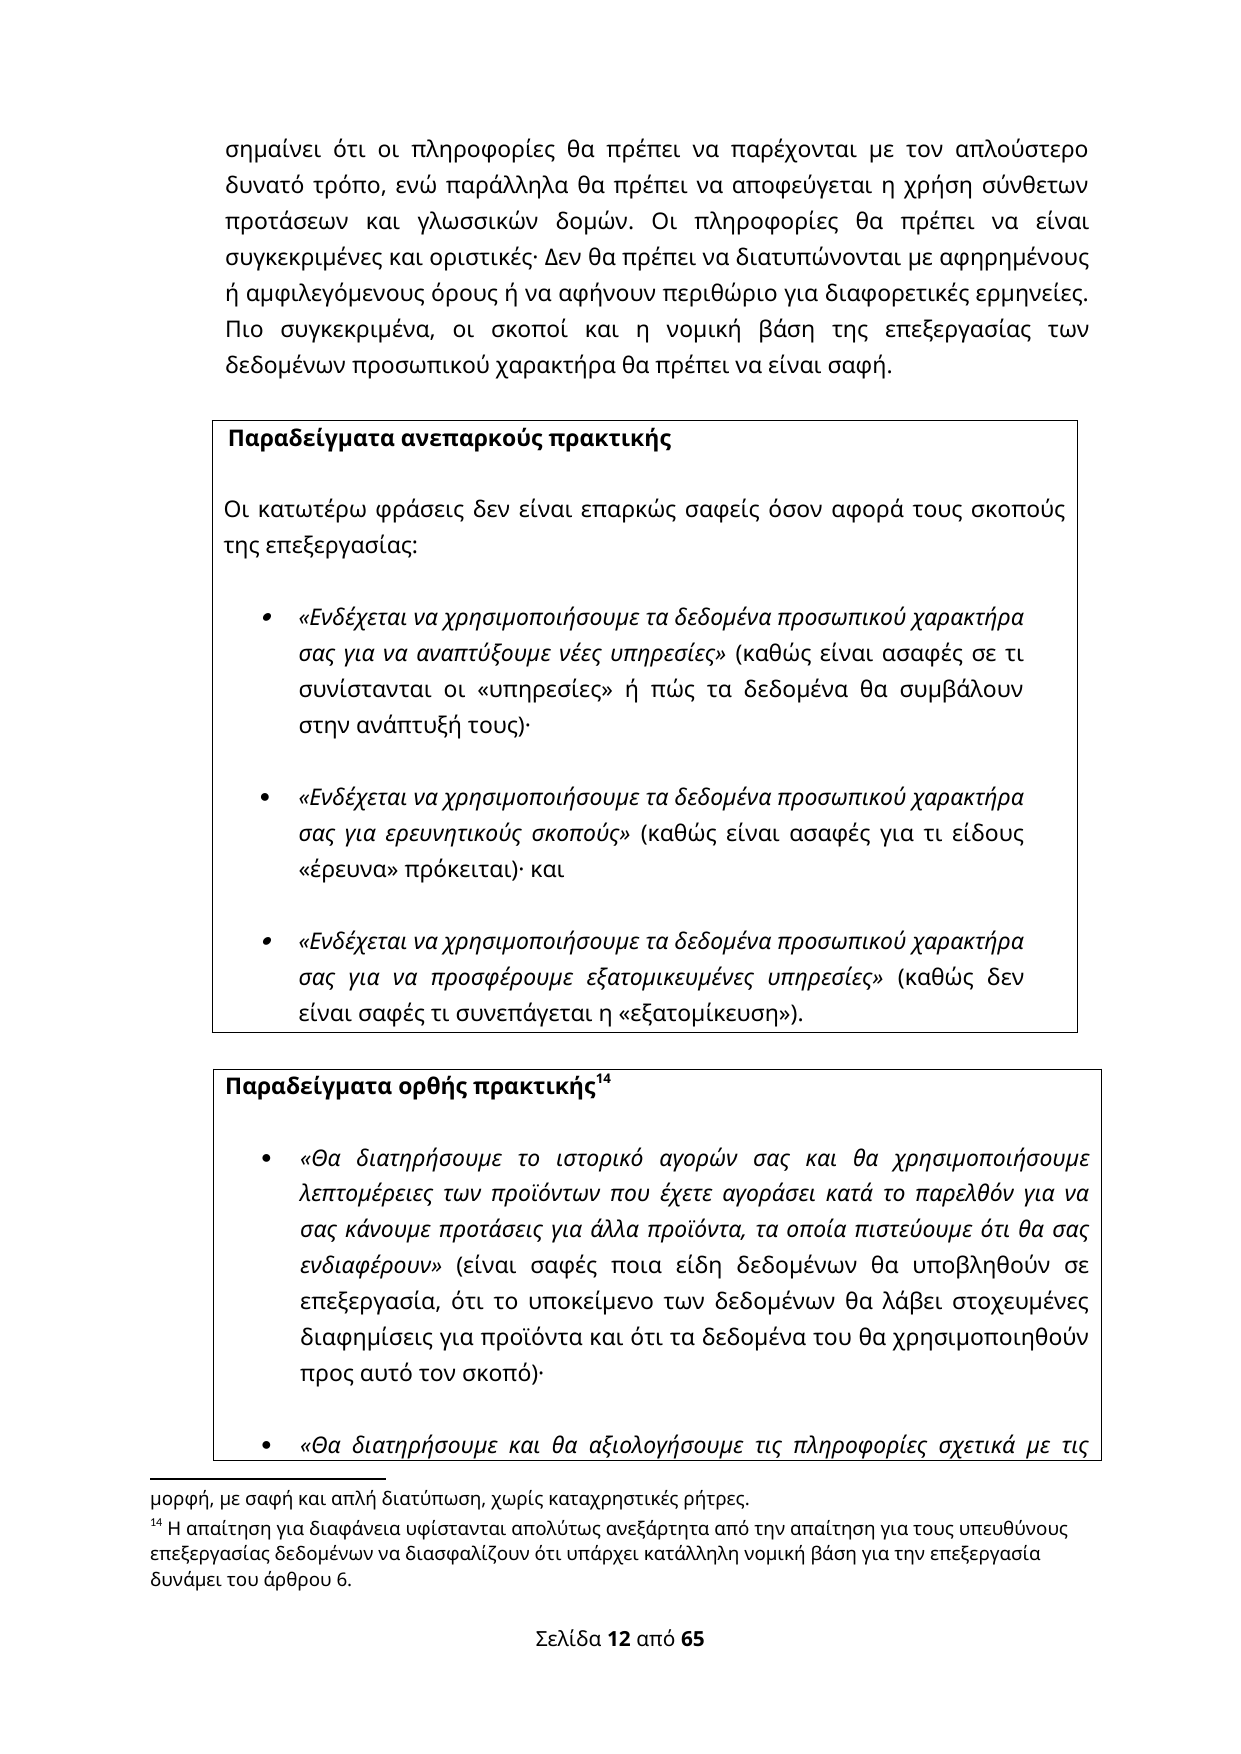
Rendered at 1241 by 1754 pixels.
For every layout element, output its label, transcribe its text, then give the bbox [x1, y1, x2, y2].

table_header Παραδείγματα ανεπαρκούς πρακτικής Οι κατωτέρω φράσεις δεν είναι επαρκώς σαφείς όσον αφορά τους σκοπούς της επεξεργασίας: «Ενδέχεται να χρησιμοποιήσουμε τα δεδομένα προσωπικού χαρακτήρα σας για να αναπτύξουμε νέες υπηρεσίες» (καθώς είναι ασαφές σε τι συνίστανται οι «υπηρεσίες» ή πώς τα δεδομένα θα συμβάλουν στην ανάπτυξή τους)· «Ενδέχεται να χρησιμοποιήσουμε τα δεδομένα προσωπικού χαρακτήρα σας για ερευνητικούς σκοπούς» (καθώς είναι ασαφές για τι είδους «έρευνα» πρόκειται)· και «Ενδέχεται να χρησιμοποιήσουμε τα δεδομένα προσωπικού χαρακτήρα σας για να προσφέρουμε εξατομικευμένες υπηρεσίες» (καθώς δεν είναι σαφές τι συνεπάγεται η «εξατομίκευση»). [213, 421, 1077, 1032]
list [150, 133, 1090, 380]
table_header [214, 1070, 1101, 1460]
